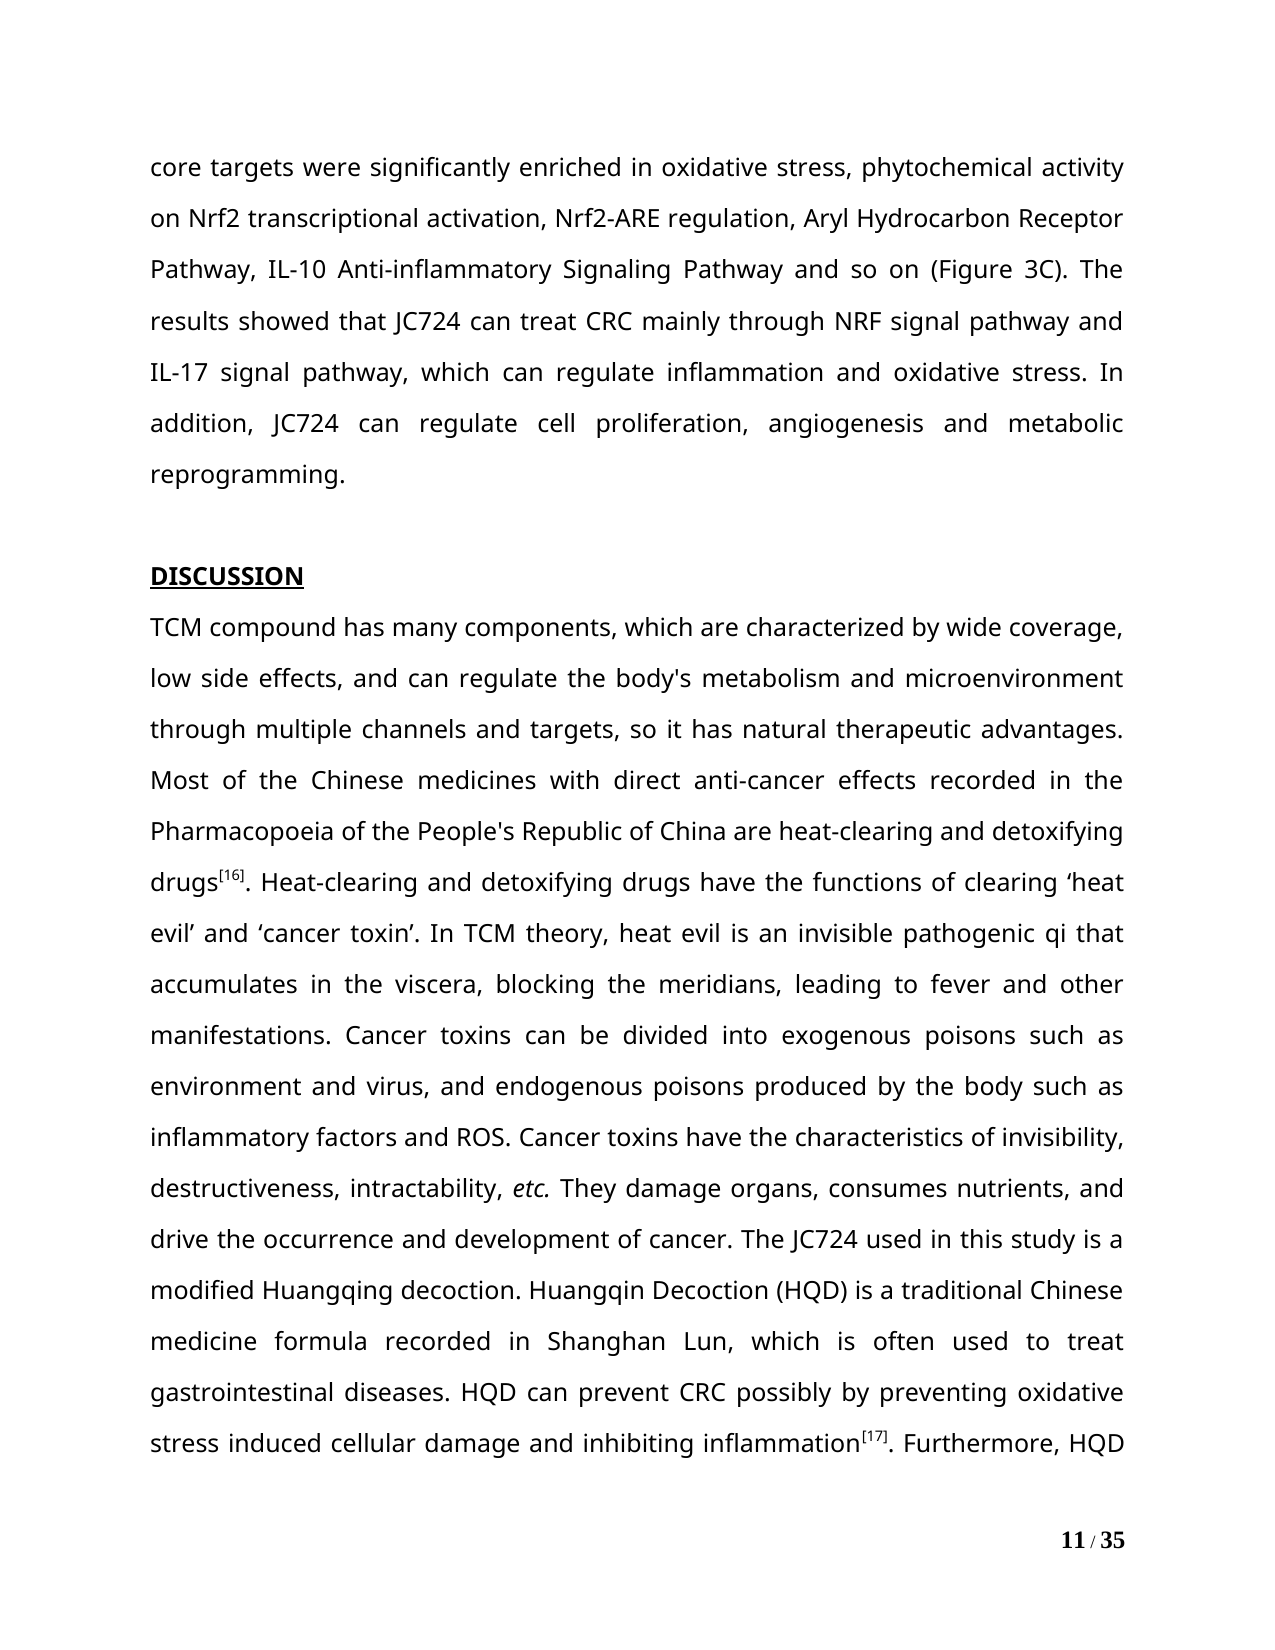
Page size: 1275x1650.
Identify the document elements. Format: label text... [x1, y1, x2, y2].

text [150, 150, 1125, 490]
text DISCUSSION [150, 558, 1125, 592]
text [150, 609, 1125, 1460]
